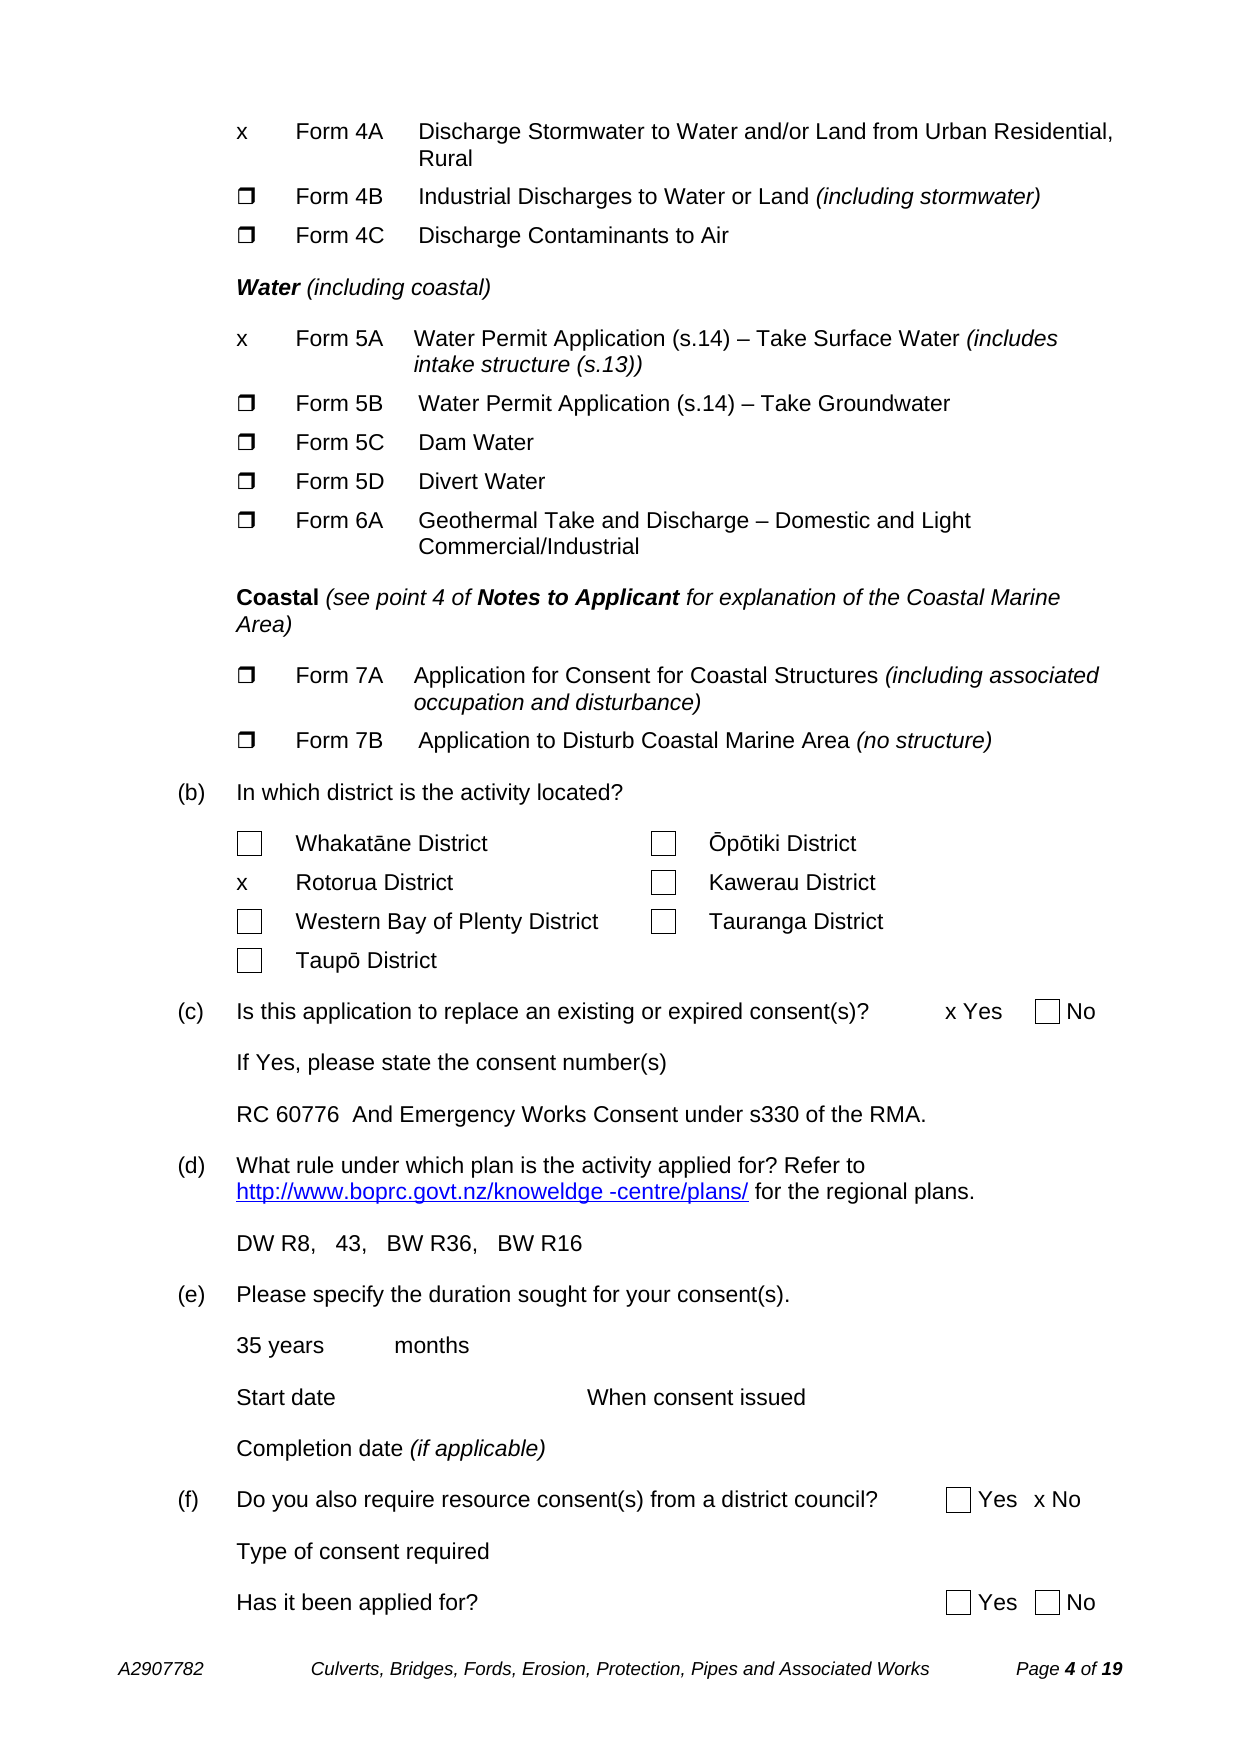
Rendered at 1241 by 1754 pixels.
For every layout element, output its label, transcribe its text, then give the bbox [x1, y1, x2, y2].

text Whakatāne District Ōpōtiki District [236, 830, 1122, 856]
list What rule under which plan is the activity applied for? Refer to http://www.boprc.govt.nz/knoweldge -centre/plans/ for the regional plans. [177, 1152, 1122, 1205]
text x Form 4A Discharge Stormwater to Water and/or Land from Urban Residential, Rural [236, 118, 1122, 171]
text x Rotorua District Kawerau District [236, 869, 1122, 895]
text Form 4C Discharge Contaminants to Air [236, 222, 1122, 248]
list Please specify the duration sought for your consent(s). [177, 1281, 1122, 1307]
list Do you also require resource consent(s) from a district council? Yes x No [177, 1486, 1122, 1513]
list DW R8, 43, BW R36, BW R16 [236, 1230, 1122, 1256]
text 35 years months [236, 1332, 1122, 1359]
text If Yes, please state the consent number(s) [236, 1049, 1122, 1076]
text Coastal (see point 4 of Notes to Applicant for explanation of the Coastal Marine Area) [236, 584, 1122, 637]
text Form 6A Geothermal Take and Discharge – Domestic and Light Commercial/Industrial [236, 507, 1122, 559]
text x Form 5A Water Permit Application (s.14) – Take Surface Water (includes intake structure (s.13)) [236, 325, 1122, 378]
text Form 5B Water Permit Application (s.14) – Take Groundwater [236, 390, 1122, 416]
text Has it been applied for? Yes No [236, 1589, 1122, 1616]
text Form 5D Divert Water [236, 468, 1122, 494]
text Western Bay of Plenty District Tauranga District [236, 908, 1122, 934]
text Form 4B Industrial Discharges to Water or Land (including stormwater) [236, 183, 1122, 210]
list Is this application to replace an existing or expired consent(s)? x Yes No [177, 998, 1122, 1024]
list In which district is the activity located? [177, 779, 1122, 805]
text Completion date (if applicable) [236, 1435, 1122, 1461]
text RC 60776 And Emergency Works Consent under s330 of the RMA. [236, 1101, 1122, 1127]
text Form 5C Dam Water [236, 429, 1122, 455]
text Water (including coastal) [236, 273, 1122, 300]
text Taupō District [236, 947, 1122, 973]
text Start date When consent issued [236, 1384, 1122, 1410]
text Type of consent required [236, 1538, 1122, 1564]
text Form 7A Application for Consent for Coastal Structures (including associated occupation and disturbance) [236, 662, 1122, 715]
text Form 7B Application to Disturb Coastal Marine Area (no structure) [236, 727, 1122, 754]
